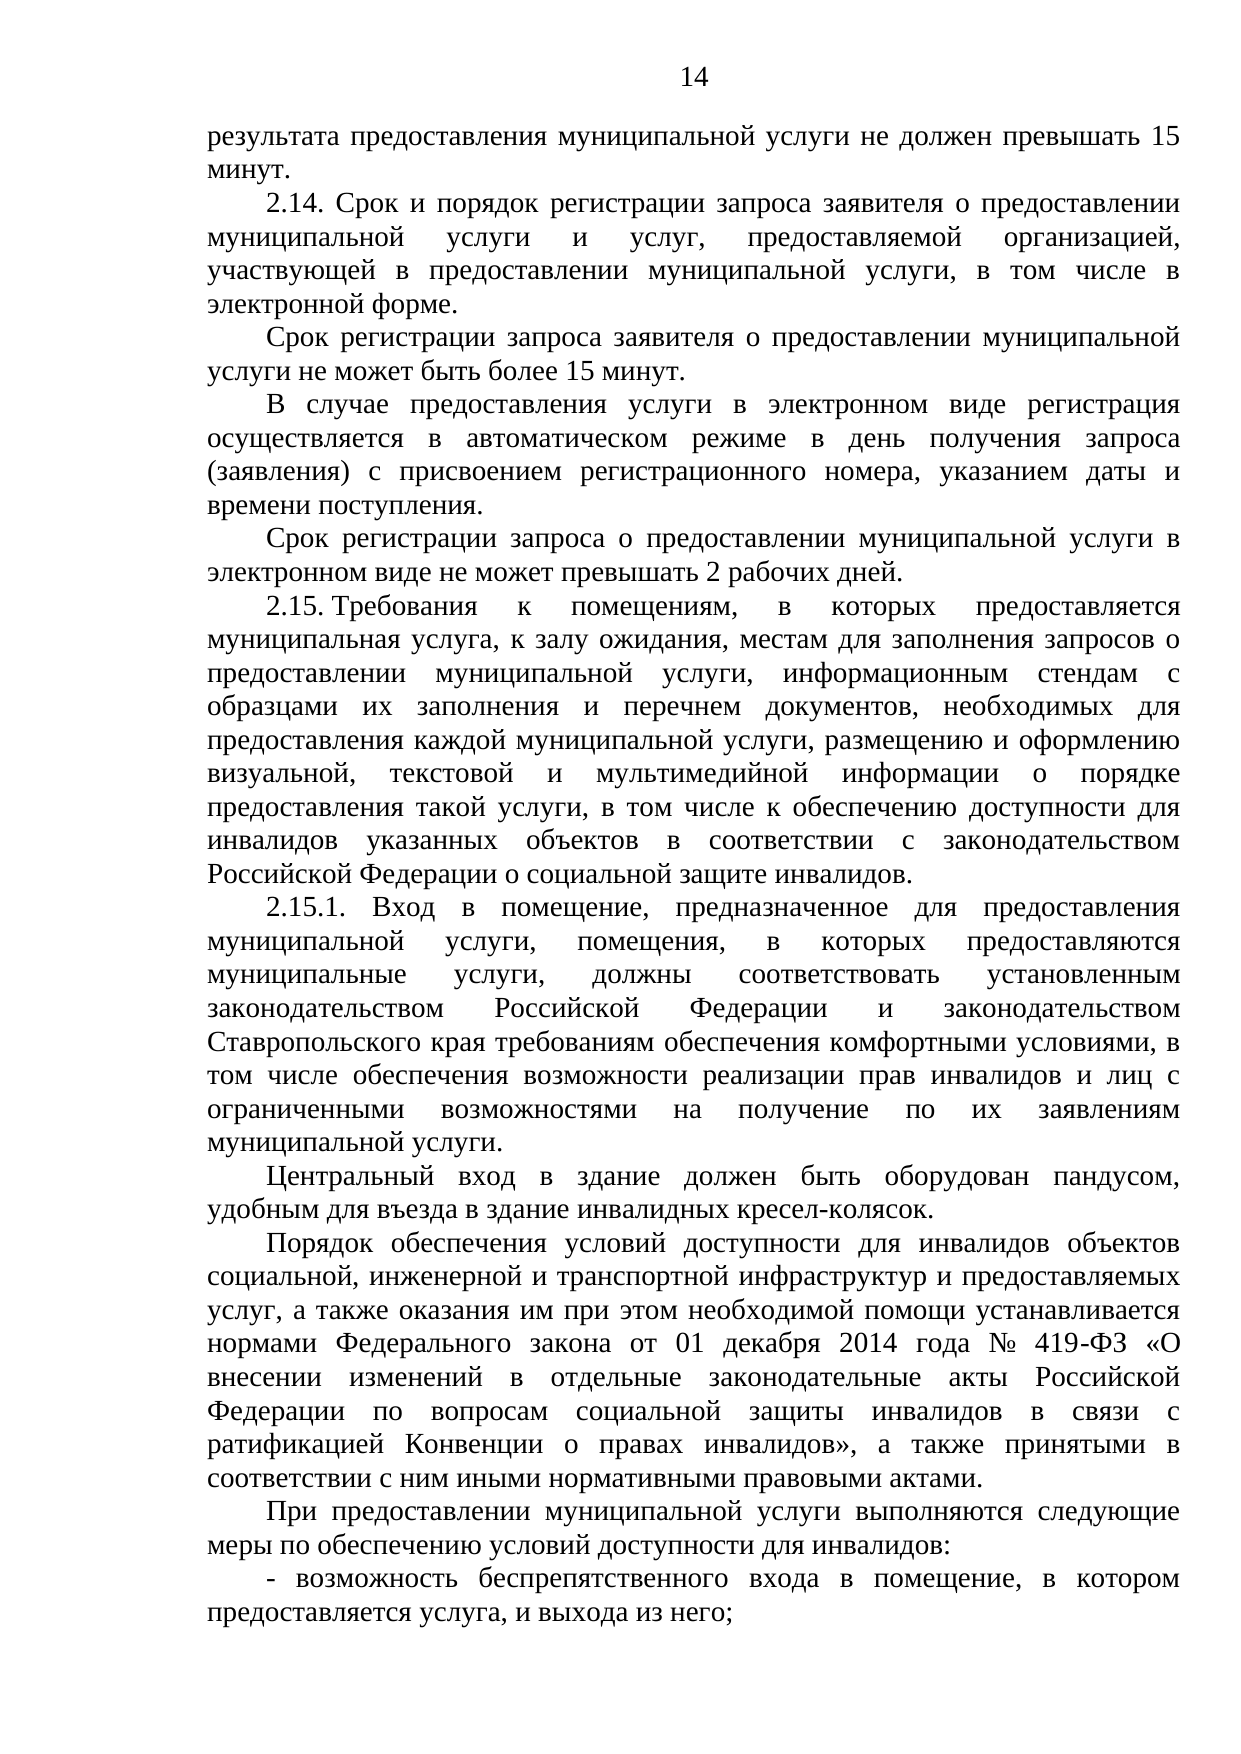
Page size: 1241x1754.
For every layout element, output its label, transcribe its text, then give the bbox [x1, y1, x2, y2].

text 2.14. Срок и порядок регистрации запроса заявителя о предоставлении муниципальной услуги и услуг, предоставляемой организацией, участвующей в предоставлении муниципальной услуги, в том числе в электронной форме. [207, 185, 1181, 319]
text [207, 118, 1181, 185]
text Срок регистрации запроса заявителя о предоставлении муниципальной услуги не может быть более 15 минут. [207, 319, 1181, 386]
text 2.15. Требования к помещениям, в которых предоставляется муниципальная услуга, к залу ожидания, местам для заполнения запросов о предоставлении муниципальной услуги, информационным стендам с образцами их заполнения и перечнем документов, необходимых для предоставления каждой муниципальной услуги, размещению и оформлению визуальной, текстовой и мультимедийной информации о порядке предоставления такой услуги, в том числе к обеспечению доступности для инвалидов указанных объектов в соответствии с законодательством Российской Федерации о социальной защите инвалидов. [207, 588, 1181, 889]
text Порядок обеспечения условий доступности для инвалидов объектов социальной, инженерной и транспортной инфраструктур и предоставляемых услуг, а также оказания им при этом необходимой помощи устанавливается нормами Федерального закона от 01 декабря 2014 года № 419-ФЗ «О внесении изменений в отдельные законодательные акты Российской Федерации по вопросам социальной защиты инвалидов в связи с ратификацией Конвенции о правах инвалидов», а также принятыми в соответствии с ним иными нормативными правовыми актами. [207, 1225, 1181, 1493]
text При предоставлении муниципальной услуги выполняются следующие меры по обеспечению условий доступности для инвалидов: [207, 1493, 1181, 1560]
text В случае предоставления услуги в электронном виде регистрация осуществляется в автоматическом режиме в день получения запроса (заявления) с присвоением регистрационного номера, указанием даты и времени поступления. [207, 386, 1181, 521]
text Центральный вход в здание должен быть оборудован пандусом, удобным для въезда в здание инвалидных кресел-колясок. [207, 1158, 1181, 1225]
text - возможность беспрепятственного входа в помещение, в котором предоставляется услуга, и выхода из него; [207, 1560, 1181, 1627]
text 2.15.1. Вход в помещение, предназначенное для предоставления муниципальной услуги, помещения, в которых предоставляются муниципальные услуги, должны соответствовать установленным законодательством Российской Федерации и законодательством Ставропольского края требованиям обеспечения комфортными условиями, в том числе обеспечения возможности реализации прав инвалидов и лиц с ограниченными возможностями на получение по их заявлениям муниципальной услуги. [207, 889, 1181, 1158]
text Срок регистрации запроса о предоставлении муниципальной услуги в электронном виде не может превышать 2 рабочих дней. [207, 521, 1181, 588]
